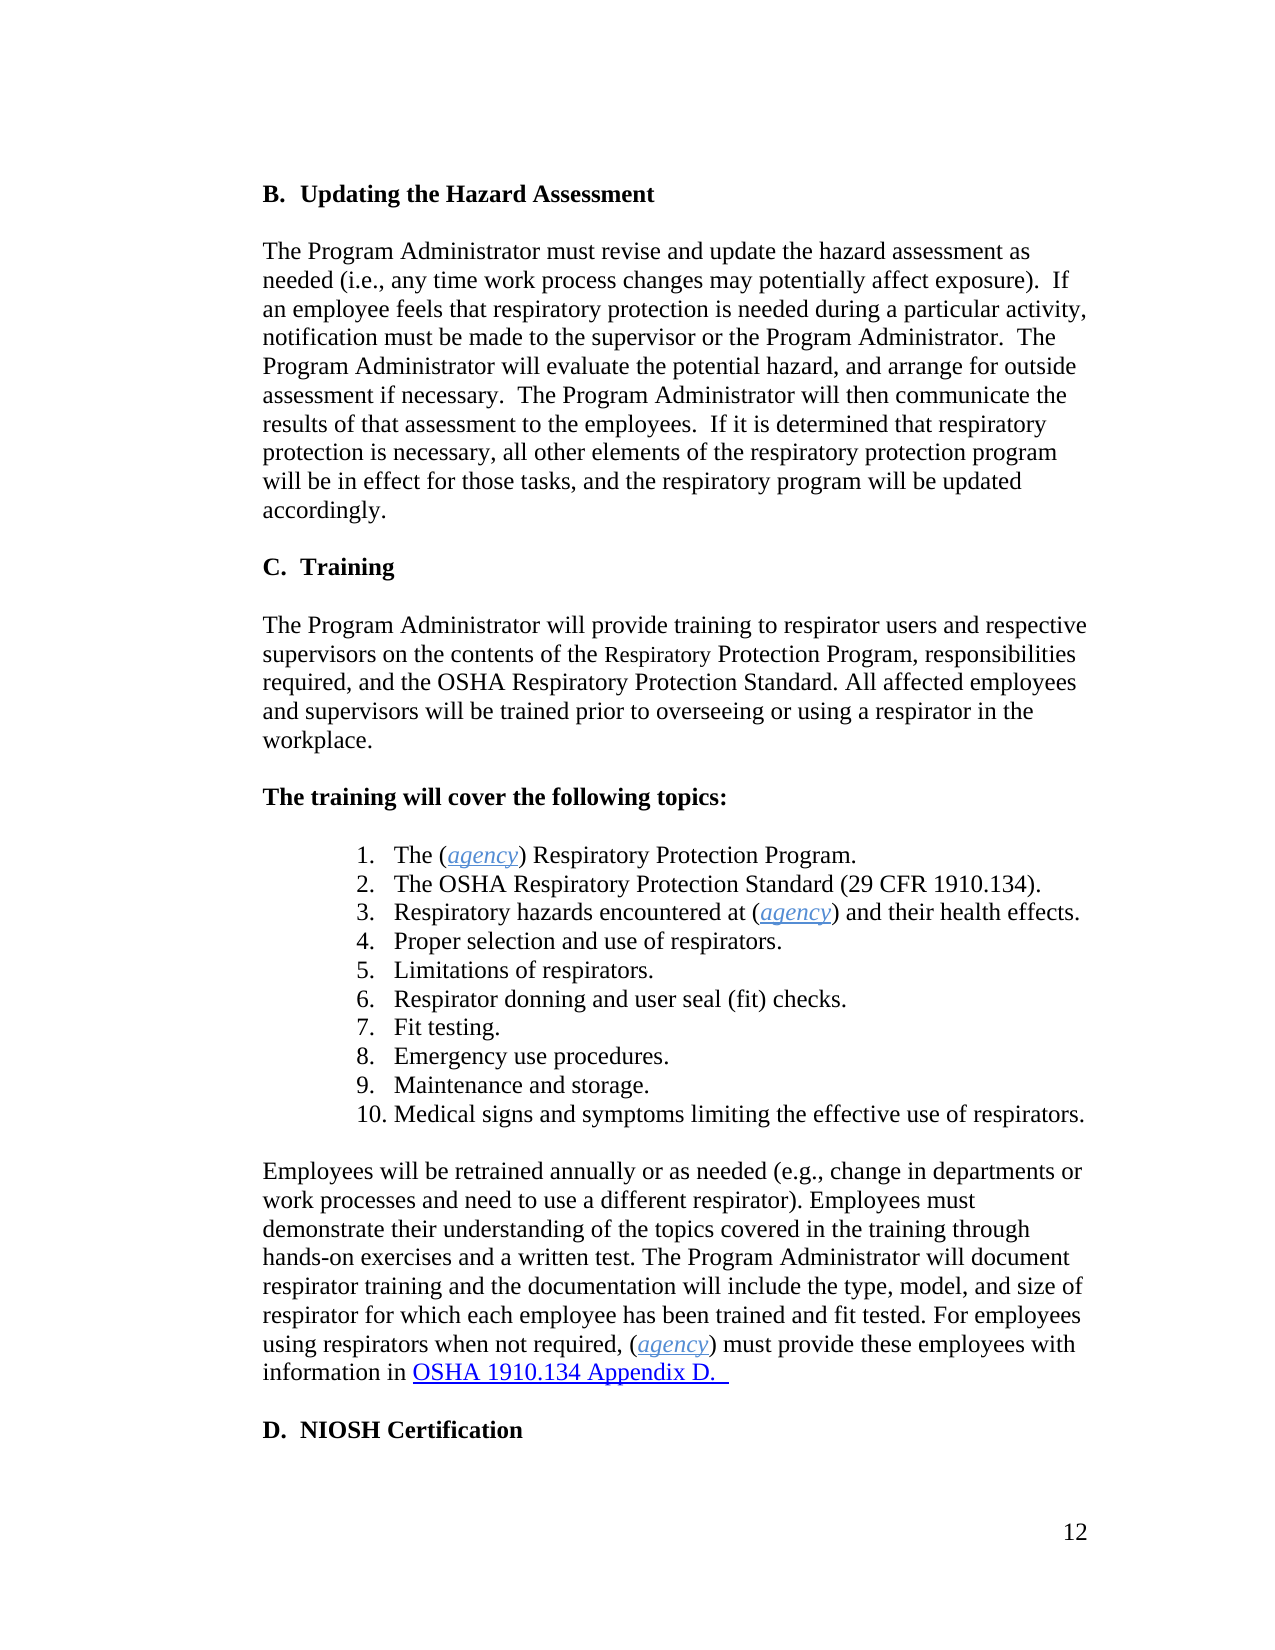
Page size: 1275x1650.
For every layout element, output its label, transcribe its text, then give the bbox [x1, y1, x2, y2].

list Updating the Hazard Assessment [262, 179, 1087, 207]
text The training will cover the following topics: [187, 782, 1087, 811]
list Respirator donning and user seal (fit) checks. [356, 984, 1087, 1012]
list Medical signs and symptoms limiting the effective use of respirators. [356, 1099, 1087, 1127]
list Respiratory hazards encountered at (agency) and their health effects. [356, 897, 1087, 926]
text The Program Administrator will provide training to respirator users and respective supervisors on the contents of the Respiratory Protection Program, responsibilities required, and the OSHA Respiratory Protection Standard. All affected employees and supervisors will be trained prior to overseeing or using a respirator in the workplace. [262, 610, 1087, 754]
list The OSHA Respiratory Protection Standard (29 CFR 1910.134). [356, 869, 1087, 897]
list Proper selection and use of respirators. [356, 926, 1087, 955]
list Training [262, 552, 1087, 581]
list The (agency) Respiratory Protection Program. [356, 840, 1087, 869]
text The Program Administrator must revise and update the hazard assessment as needed (i.e., any time work process changes may potentially affect exposure). If an employee feels that respiratory protection is needed during a particular activity, notification must be made to the supervisor or the Program Administrator. The Program Administrator will evaluate the potential hazard, and arrange for outside assessment if necessary. The Program Administrator will then communicate the results of that assessment to the employees. If it is determined that respiratory protection is necessary, all other elements of the respiratory protection program will be in effect for those tasks, and the respiratory program will be updated accordingly. [262, 236, 1087, 524]
list Emergency use procedures. [356, 1041, 1087, 1070]
list Limitations of respirators. [356, 955, 1087, 984]
list NIOSH Certification [262, 1415, 1087, 1444]
list Maintenance and storage. [356, 1070, 1087, 1099]
text Employees will be retrained annually or as needed (e.g., change in departments or work processes and need to use a different respirator). Employees must demonstrate their understanding of the topics covered in the training through hands-on exercises and a written test. The Program Administrator will document respirator training and the documentation will include the type, model, and size of respirator for which each employee has been trained and fit tested. For employees using respirators when not required, (agency) must provide these employees with information in OSHA 1910.134 Appendix D. [262, 1156, 1087, 1386]
list Fit testing. [356, 1012, 1087, 1041]
